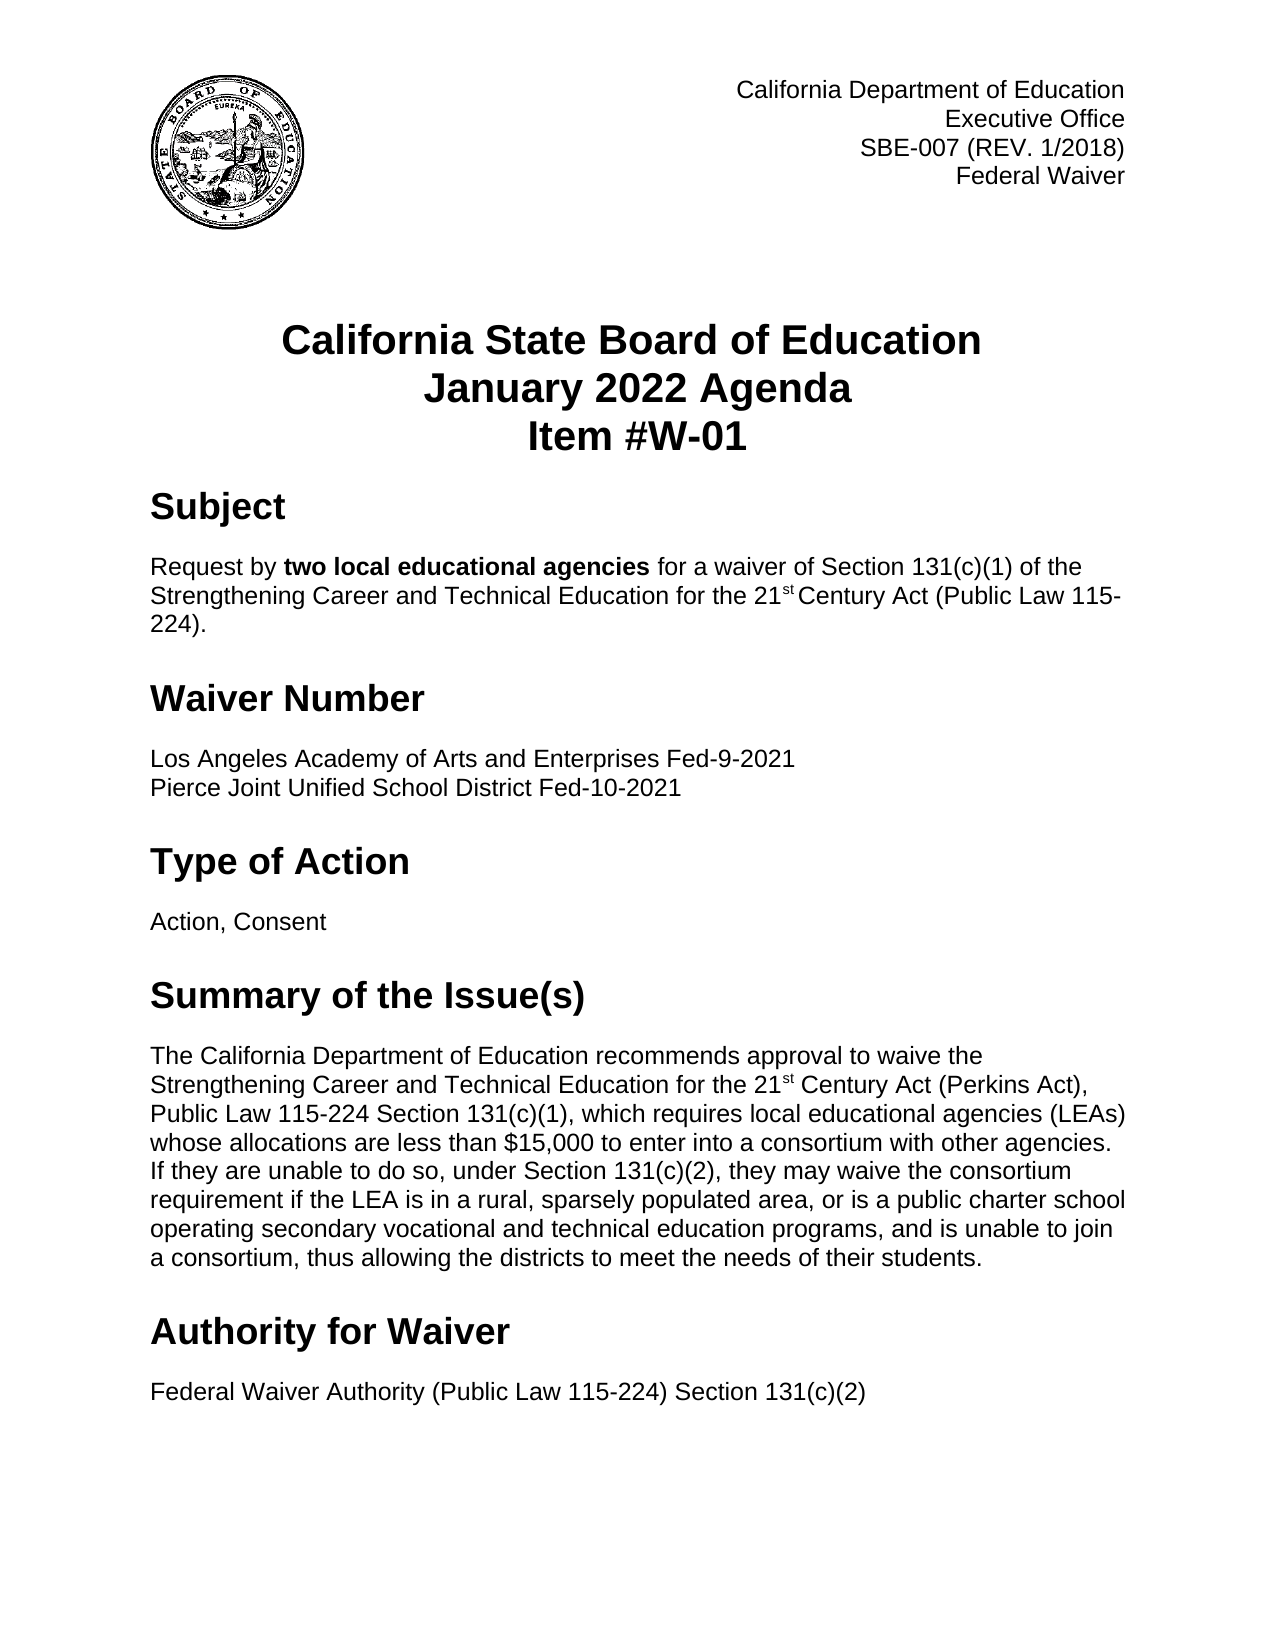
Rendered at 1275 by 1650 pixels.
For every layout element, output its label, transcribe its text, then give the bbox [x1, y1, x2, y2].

text Los Angeles Academy of Arts and Enterprises Fed-9-2021 [150, 744, 1125, 773]
text The California Department of Education recommends approval to waive the Strengthening Career and Technical Education for the 21st Century Act (Perkins Act), Public Law 115-224 Section 131(c)(1), which requires local educational agencies (LEAs) whose allocations are less than $15,000 to enter into a consortium with other agencies. If they are unable to do so, under Section 131(c)(2), they may waive the consortium requirement if the LEA is in a rural, sparsely populated area, or is a public charter school operating secondary vocational and technical education programs, and is unable to join a consortium, thus allowing the districts to meet the needs of their students. [150, 1041, 1134, 1271]
text Pierce Joint Unified School District Fed-10-2021 [150, 773, 1125, 801]
subtitle Subject [150, 484, 1125, 527]
text Federal Waiver [675, 161, 1125, 190]
text SBE-007 (REV. 1/2018) [675, 132, 1125, 161]
text Federal Waiver Authority (Public Law 115-224) Section 131(c)(2) [150, 1377, 1125, 1406]
picture [150, 75, 305, 230]
text Executive Office [675, 104, 1125, 132]
text California Department of Education [675, 75, 1125, 104]
text Request by two local educational agencies for a waiver of Section 131(c)(1) of the Strengthening Career and Technical Education for the 21st Century Act (Public Law 115-224). [150, 552, 1125, 638]
text Action, Consent [150, 907, 1125, 936]
subtitle Summary of the Issue(s) [150, 973, 1125, 1016]
text Authority for Waiver [150, 1309, 1125, 1352]
subtitle Waiver Number [150, 676, 1125, 719]
subtitle Type of Action [150, 839, 1125, 882]
subtitle California State Board of Education January 2022 Agenda Item #W-01 [150, 315, 1125, 459]
